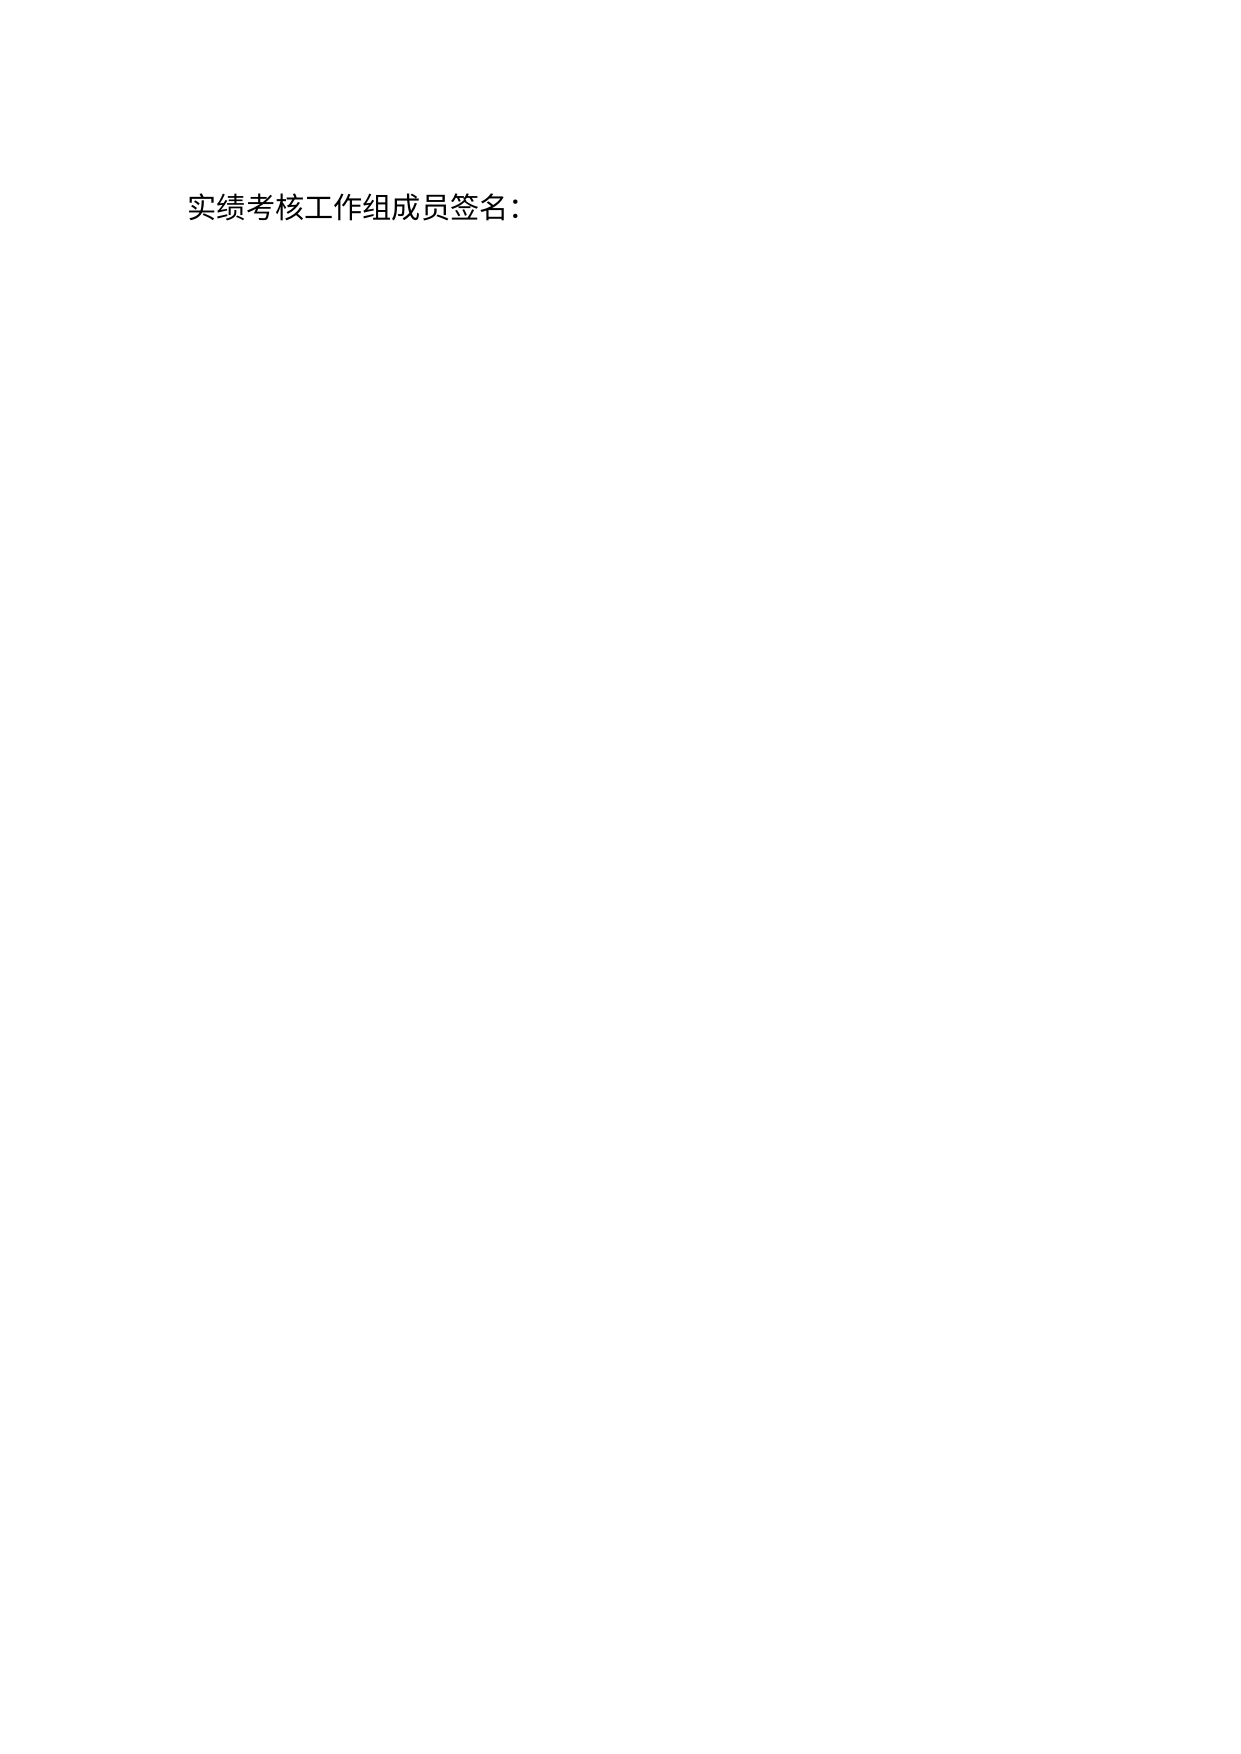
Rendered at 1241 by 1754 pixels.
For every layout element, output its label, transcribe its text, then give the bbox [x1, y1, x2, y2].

text 实绩考核工作组成员签名： [187, 193, 1053, 224]
